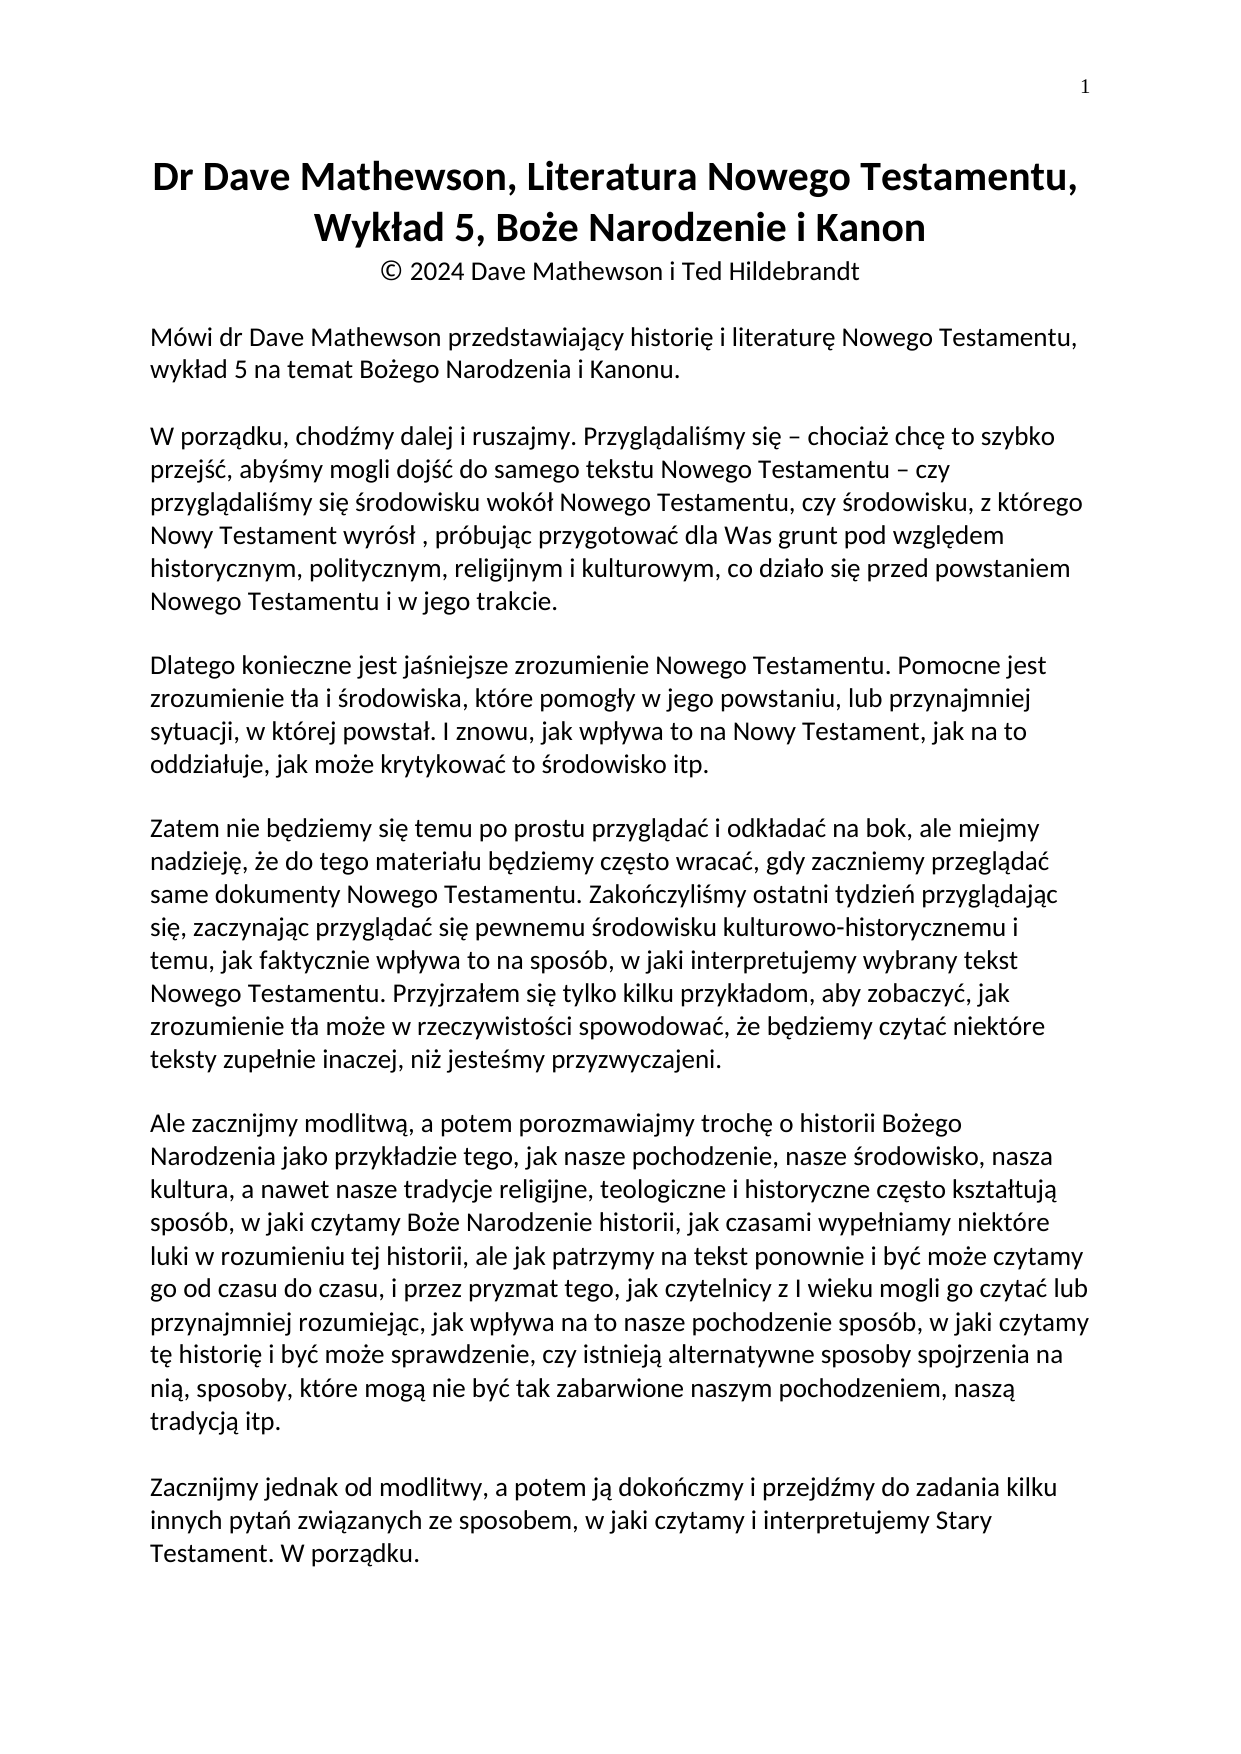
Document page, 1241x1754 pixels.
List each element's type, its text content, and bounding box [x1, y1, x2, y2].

text Ale zacznijmy modlitwą, a potem porozmawiajmy trochę o historii Bożego Narodzenia jako przykładzie tego, jak nasze pochodzenie, nasze środowisko, nasza kultura, a nawet nasze tradycje religijne, teologiczne i historyczne często kształtują sposób, w jaki czytamy Boże Narodzenie historii, jak czasami wypełniamy niektóre luki w rozumieniu tej historii, ale jak patrzymy na tekst ponownie i być może czytamy go od czasu do czasu, i przez pryzmat tego, jak czytelnicy z I wieku mogli go czytać lub przynajmniej rozumiejąc, jak wpływa na to nasze pochodzenie sposób, w jaki czytamy tę historię i być może sprawdzenie, czy istnieją alternatywne sposoby spojrzenia na nią, sposoby, które mogą nie być tak zabarwione naszym pochodzeniem, naszą tradycją itp. [150, 1107, 1090, 1437]
text W porządku, chodźmy dalej i ruszajmy. Przyglądaliśmy się – chociaż chcę to szybko przejść, abyśmy mogli dojść do samego tekstu Nowego Testamentu – czy przyglądaliśmy się środowisku wokół Nowego Testamentu, czy środowisku, z którego Nowy Testament wyrósł , próbując przygotować dla Was grunt pod względem historycznym, politycznym, religijnym i kulturowym, co działo się przed powstaniem Nowego Testamentu i w jego trakcie. [150, 419, 1090, 617]
text Mówi dr Dave Mathewson przedstawiający historię i literaturę Nowego Testamentu, wykład 5 na temat Bożego Narodzenia i Kanonu. [150, 320, 1090, 386]
text Dlatego konieczne jest jaśniejsze zrozumienie Nowego Testamentu. Pomocne jest zrozumienie tła i środowiska, które pomogły w jego powstaniu, lub przynajmniej sytuacji, w której powstał. I znowu, jak wpływa to na Nowy Testament, jak na to oddziałuje, jak może krytykować to środowisko itp. [150, 648, 1090, 780]
text Zatem nie będziemy się temu po prostu przyglądać i odkładać na bok, ale miejmy nadzieję, że do tego materiału będziemy często wracać, gdy zaczniemy przeglądać same dokumenty Nowego Testamentu. Zakończyliśmy ostatni tydzień przyglądając się, zaczynając przyglądać się pewnemu środowisku kulturowo-historycznemu i temu, jak faktycznie wpływa to na sposób, w jaki interpretujemy wybrany tekst Nowego Testamentu. Przyjrzałem się tylko kilku przykładom, aby zobaczyć, jak zrozumienie tła może w rzeczywistości spowodować, że będziemy czytać niektóre teksty zupełnie inaczej, niż jesteśmy przyzwyczajeni. [150, 811, 1090, 1075]
text © 2024 Dave Mathewson i Ted Hildebrandt [150, 252, 1090, 288]
text Zacznijmy jednak od modlitwy, a potem ją dokończmy i przejdźmy do zadania kilku innych pytań związanych ze sposobem, w jaki czytamy i interpretujemy Stary Testament. W porządku. [150, 1470, 1090, 1569]
text Dr Dave Mathewson, Literatura Nowego Testamentu, Wykład 5, Boże Narodzenie i Kanon [150, 150, 1090, 252]
